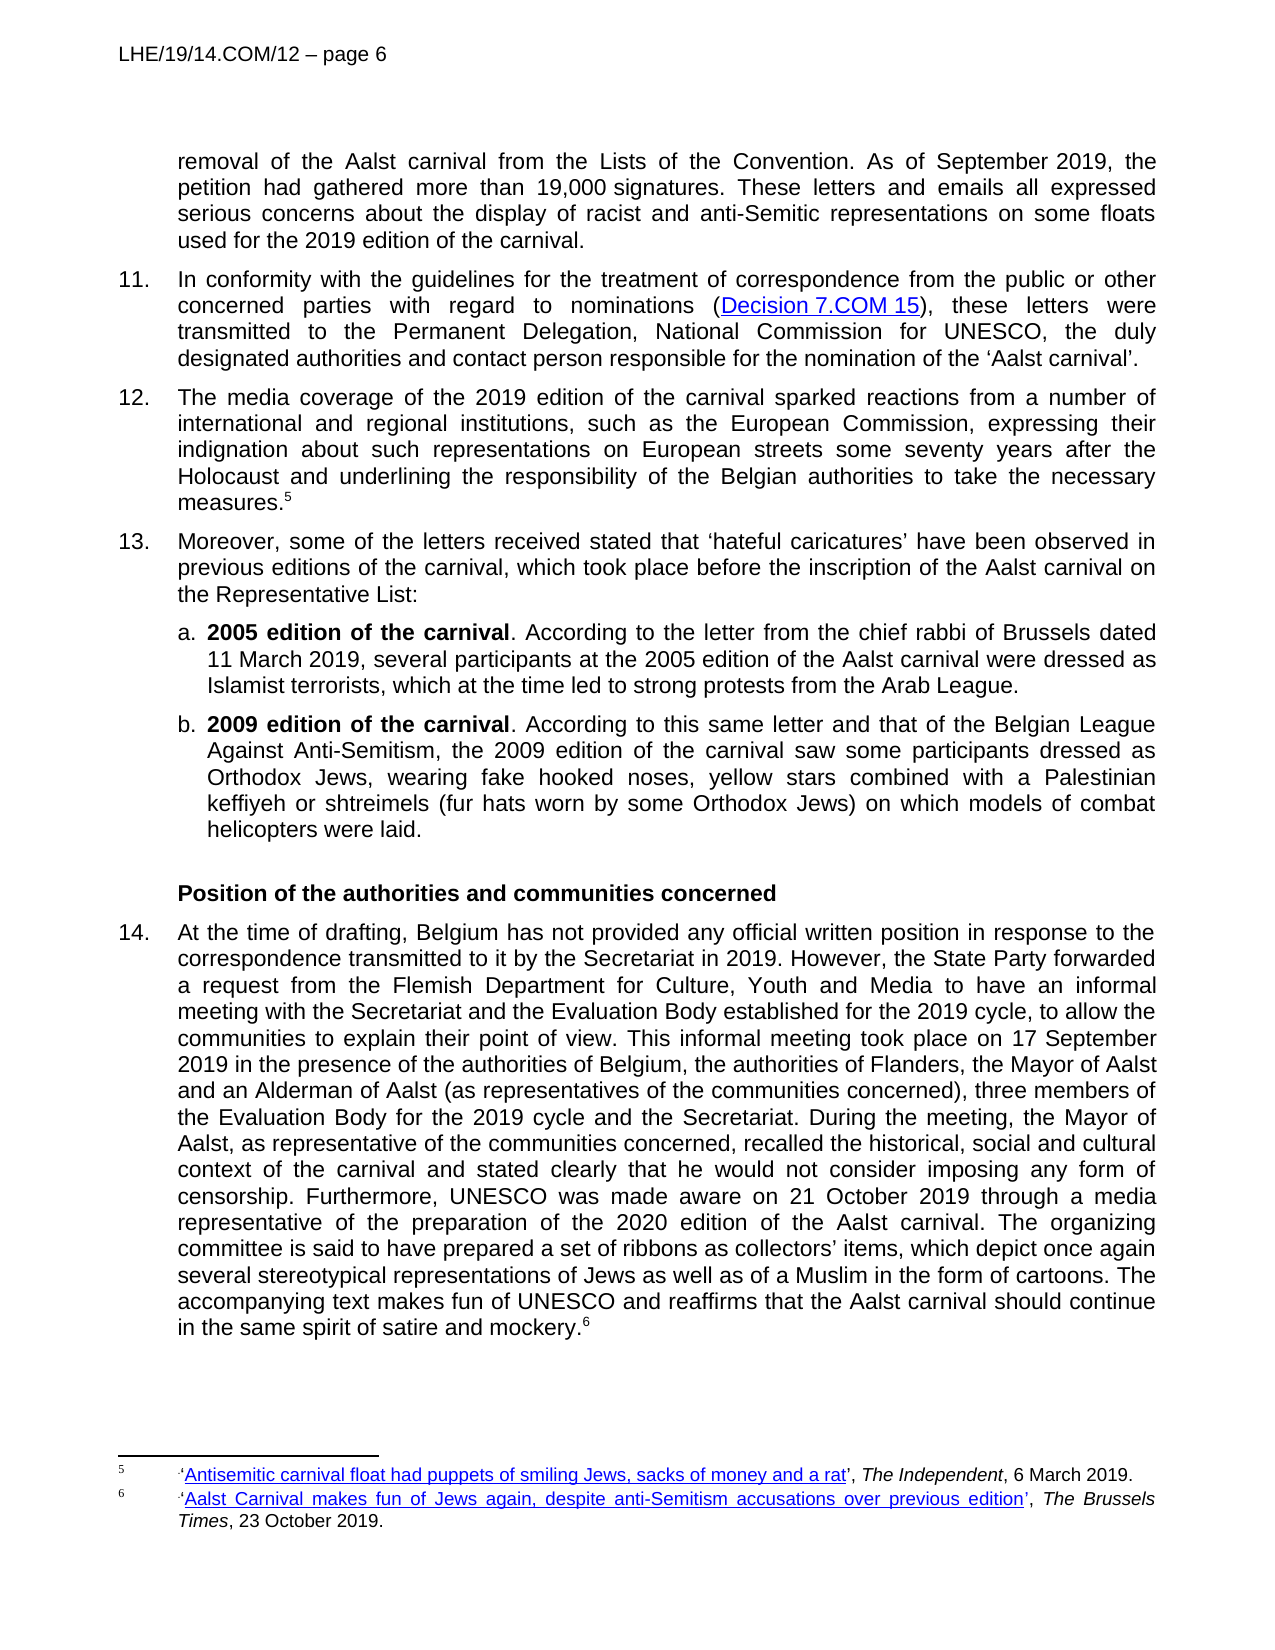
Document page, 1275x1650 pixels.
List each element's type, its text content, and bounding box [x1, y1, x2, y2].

list At the time of drafting, Belgium has not provided any official written position in response to the correspondence transmitted to it by the Secretariat in 2019. However, the State Party forwarded a request from the Flemish Department for Culture, Youth and Media to have an informal meeting with the Secretariat and the Evaluation Body established for the 2019 cycle, to allow the communities to explain their point of view. This informal meeting took place on 17 September 2019 in the presence of the authorities of Belgium, the authorities of Flanders, the Mayor of Aalst and an Alderman of Aalst (as representatives of the communities concerned), three members of the Evaluation Body for the 2019 cycle and the Secretariat. During the meeting, the Mayor of Aalst, as representative of the communities concerned, recalled the historical, social and cultural context of the carnival and stated clearly that he would not consider imposing any form of censorship. Furthermore, UNESCO was made aware on 21 October 2019 through a media representative of the preparation of the 2020 edition of the Aalst carnival. The organizing committee is said to have prepared a set of ribbons as collectors’ items, which depict once again several stereotypical representations of Jews as well as of a Muslim in the form of cartoons. The accompanying text makes fun of UNESCO and reaffirms that the Aalst carnival should continue in the same spirit of satire and mockery. [118, 919, 1157, 1341]
list 2005 edition of the carnival. According to the letter from the chief rabbi of Brussels dated 11 March 2019, several participants at the 2005 edition of the Aalst carnival were dressed as Islamist terrorists, which at the time led to strong protests from the Arab League. [177, 619, 1157, 698]
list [118, 148, 1157, 253]
text Position of the authorities and communities concerned [118, 880, 1157, 907]
list In conformity with the guidelines for the treatment of correspondence from the public or other concerned parties with regard to nominations (Decision 7.COM 15), these letters were transmitted to the Permanent Delegation, National Commission for UNESCO, the duly designated authorities and contact person responsible for the nomination of the ‘Aalst carnival’. [118, 266, 1157, 371]
list The media coverage of the 2019 edition of the carnival sparked reactions from a number of international and regional institutions, such as the European Commission, expressing their indignation about such representations on European streets some seventy years after the Holocaust and underlining the responsibility of the Belgian authorities to take the necessary measures. [118, 383, 1157, 515]
list 2009 edition of the carnival. According to this same letter and that of the Belgian League Against Anti-Semitism, the 2009 edition of the carnival saw some participants dressed as Orthodox Jews, wearing fake hooked noses, yellow stars combined with a Palestinian keffiyeh or shtreimels (fur hats worn by some Orthodox Jews) on which models of combat helicopters were laid. [177, 711, 1157, 843]
list Moreover, some of the letters received stated that ‘hateful caricatures’ have been observed in previous editions of the carnival, which took place before the inscription of the Aalst carnival on the Representative List: [118, 528, 1157, 607]
